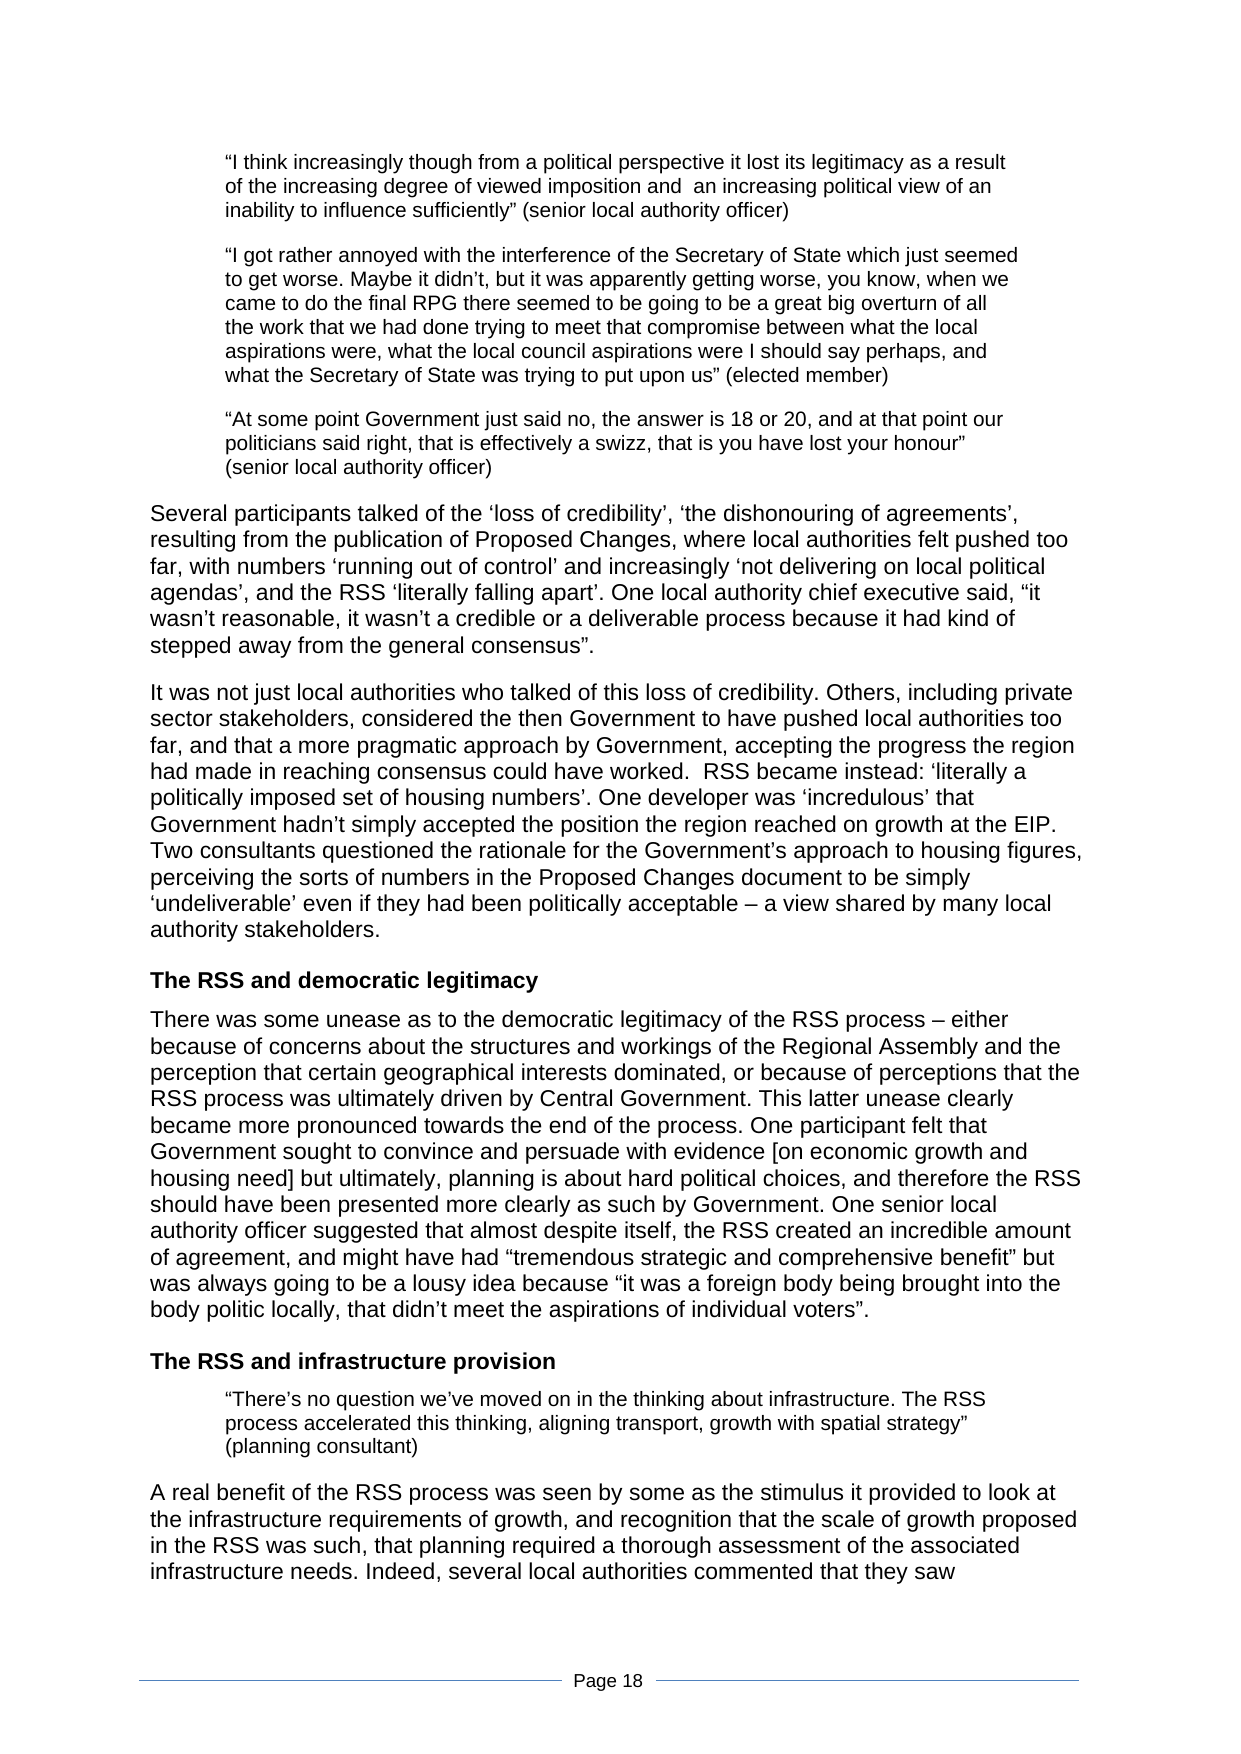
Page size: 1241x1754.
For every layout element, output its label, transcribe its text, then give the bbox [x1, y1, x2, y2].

text There was some unease as to the democratic legitimacy of the RSS process – either because of concerns about the structures and workings of the Regional Assembly and the perception that certain geographical interests dominated, or because of perceptions that the RSS process was ultimately driven by Central Government. This latter unease clearly became more pronounced towards the end of the process. One participant felt that Government sought to convince and persuade with evidence [on economic growth and housing need] but ultimately, planning is about hard political choices, and therefore the RSS should have been presented more clearly as such by Government. One senior local authority officer suggested that almost despite itself, the RSS created an incredible amount of agreement, and might have had “tremendous strategic and comprehensive benefit” but was always going to be a lousy idea because “it was a foreign body being brought into the body politic locally, that didn’t meet the aspirations of individual voters”. [150, 1006, 1090, 1323]
text “There’s no question we’ve moved on in the thinking about infrastructure. The RSS process accelerated this thinking, aligning transport, growth with spatial strategy” (planning consultant) [225, 1386, 1019, 1458]
text The RSS and democratic legitimacy [150, 967, 1090, 994]
text Several participants talked of the ‘loss of credibility’, ‘the dishonouring of agreements’, resulting from the publication of Proposed Changes, where local authorities felt pushed too far, with numbers ‘running out of control’ and increasingly ‘not delivering on local political agendas’, and the RSS ‘literally falling apart’. One local authority chief executive said, “it wasn’t reasonable, it wasn’t a credible or a deliverable process because it had kind of stepped away from the general consensus”. [150, 500, 1090, 658]
text “I got rather annoyed with the interference of the Secretary of State which just seemed to get worse. Maybe it didn’t, but it was apparently getting worse, you know, when we came to do the final RPG there seemed to be going to be a great big overturn of all the work that we had done trying to meet that compromise between what the local aspirations were, what the local council aspirations were I should say perhaps, and what the Secretary of State was trying to put upon us” (elected member) [225, 243, 1019, 386]
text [150, 1479, 1090, 1584]
text “I think increasingly though from a political perspective it lost its legitimacy as a result of the increasing degree of viewed imposition and an increasing political view of an inability to influence sufficiently” (senior local authority officer) [225, 150, 1019, 222]
text “At some point Government just said no, the answer is 18 or 20, and at that point our politicians said right, that is effectively a swizz, that is you have lost your honour” (senior local authority officer) [225, 407, 1019, 479]
text It was not just local authorities who talked of this loss of credibility. Others, including private sector stakeholders, considered the then Government to have pushed local authorities too far, and that a more pragmatic approach by Government, accepting the progress the region had made in reaching consensus could have worked. RSS became instead: ‘literally a politically imposed set of housing numbers’. One developer was ‘incredulous’ that Government hadn’t simply accepted the position the region reached on growth at the EIP. Two consultants questioned the rationale for the Government’s approach to housing figures, perceiving the sorts of numbers in the Proposed Changes document to be simply ‘undeliverable’ even if they had been politically acceptable – a view shared by many local authority stakeholders. [150, 679, 1090, 942]
text The RSS and infrastructure provision [150, 1348, 1090, 1374]
